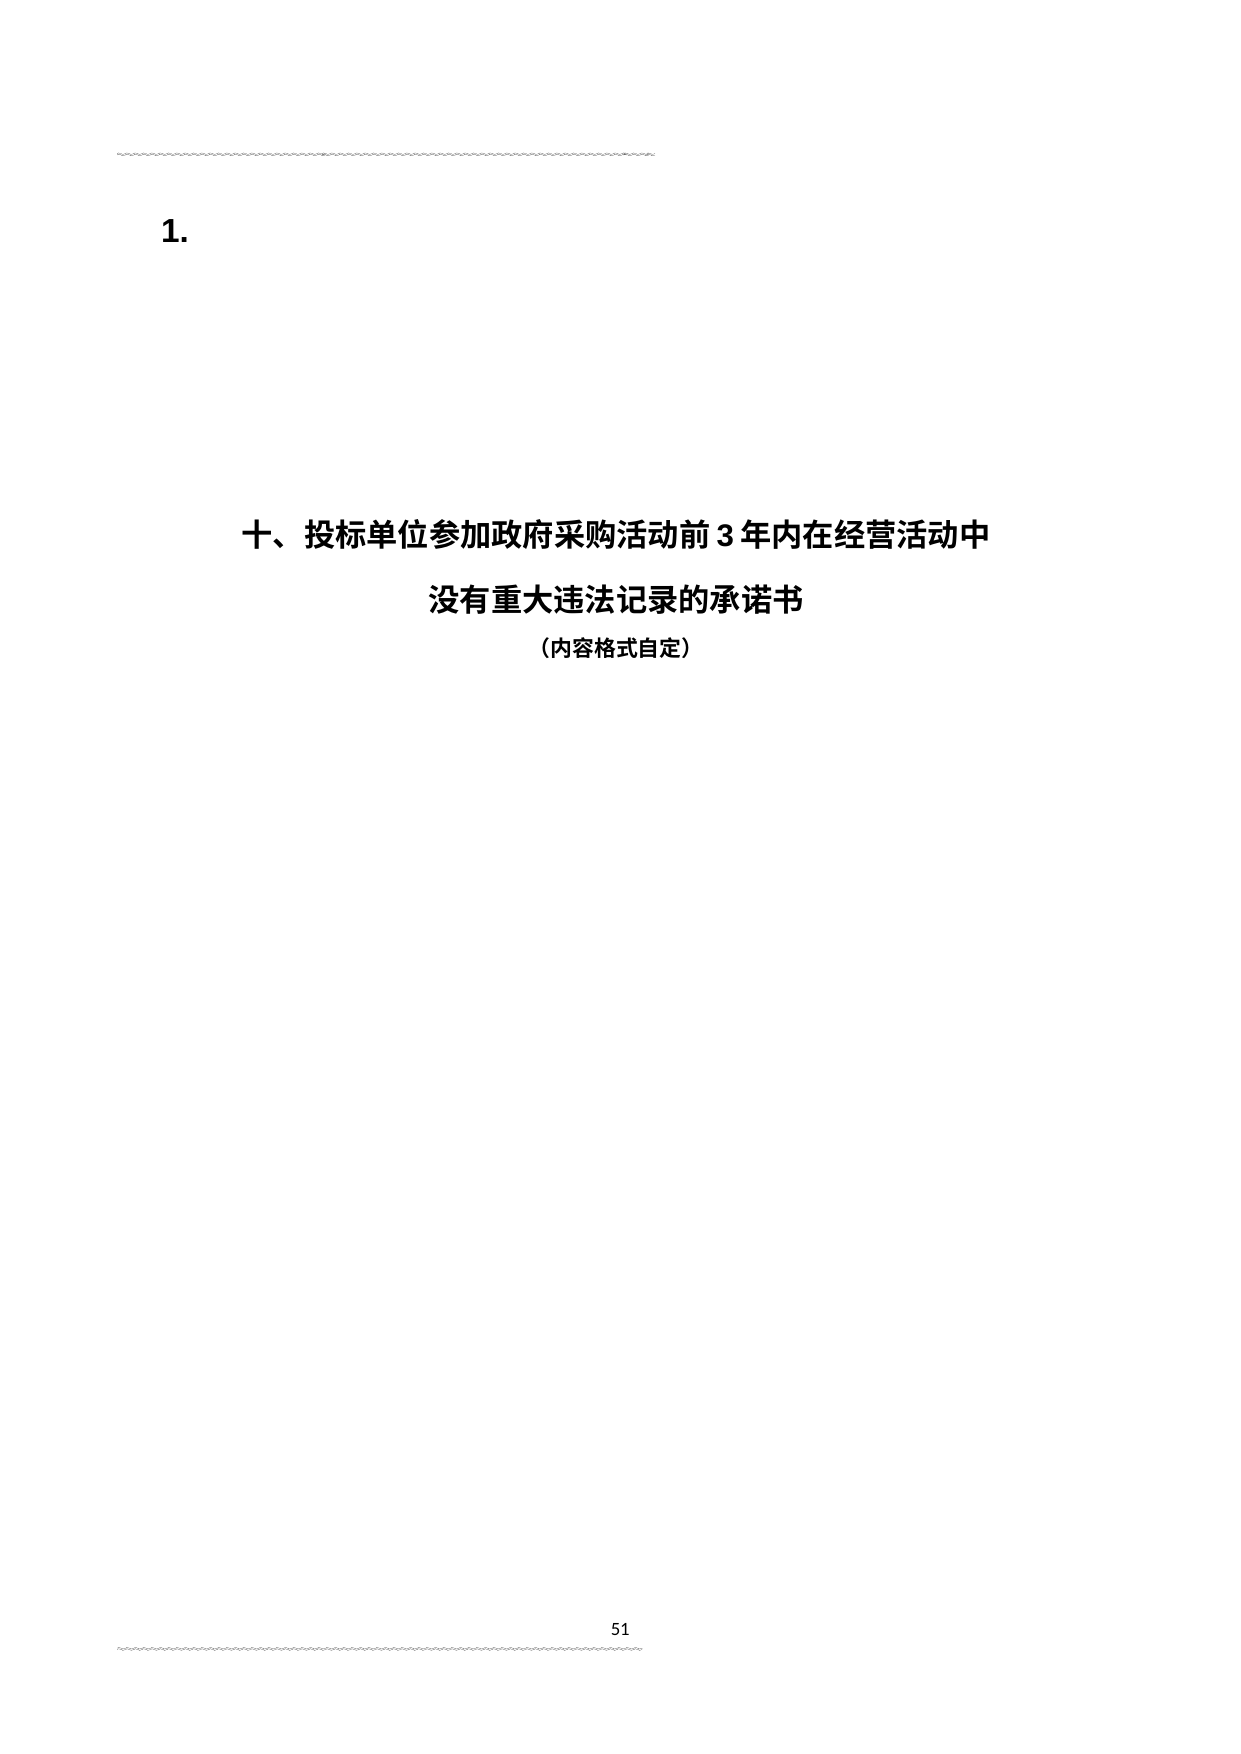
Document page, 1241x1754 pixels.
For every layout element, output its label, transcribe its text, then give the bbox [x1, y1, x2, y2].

list 没有重大违法记录的承诺书 [139, 565, 1092, 630]
list 十、投标单位参加政府采购活动前3年内在经营活动中 [139, 500, 1092, 565]
text （内容格式自定） [139, 630, 1092, 662]
